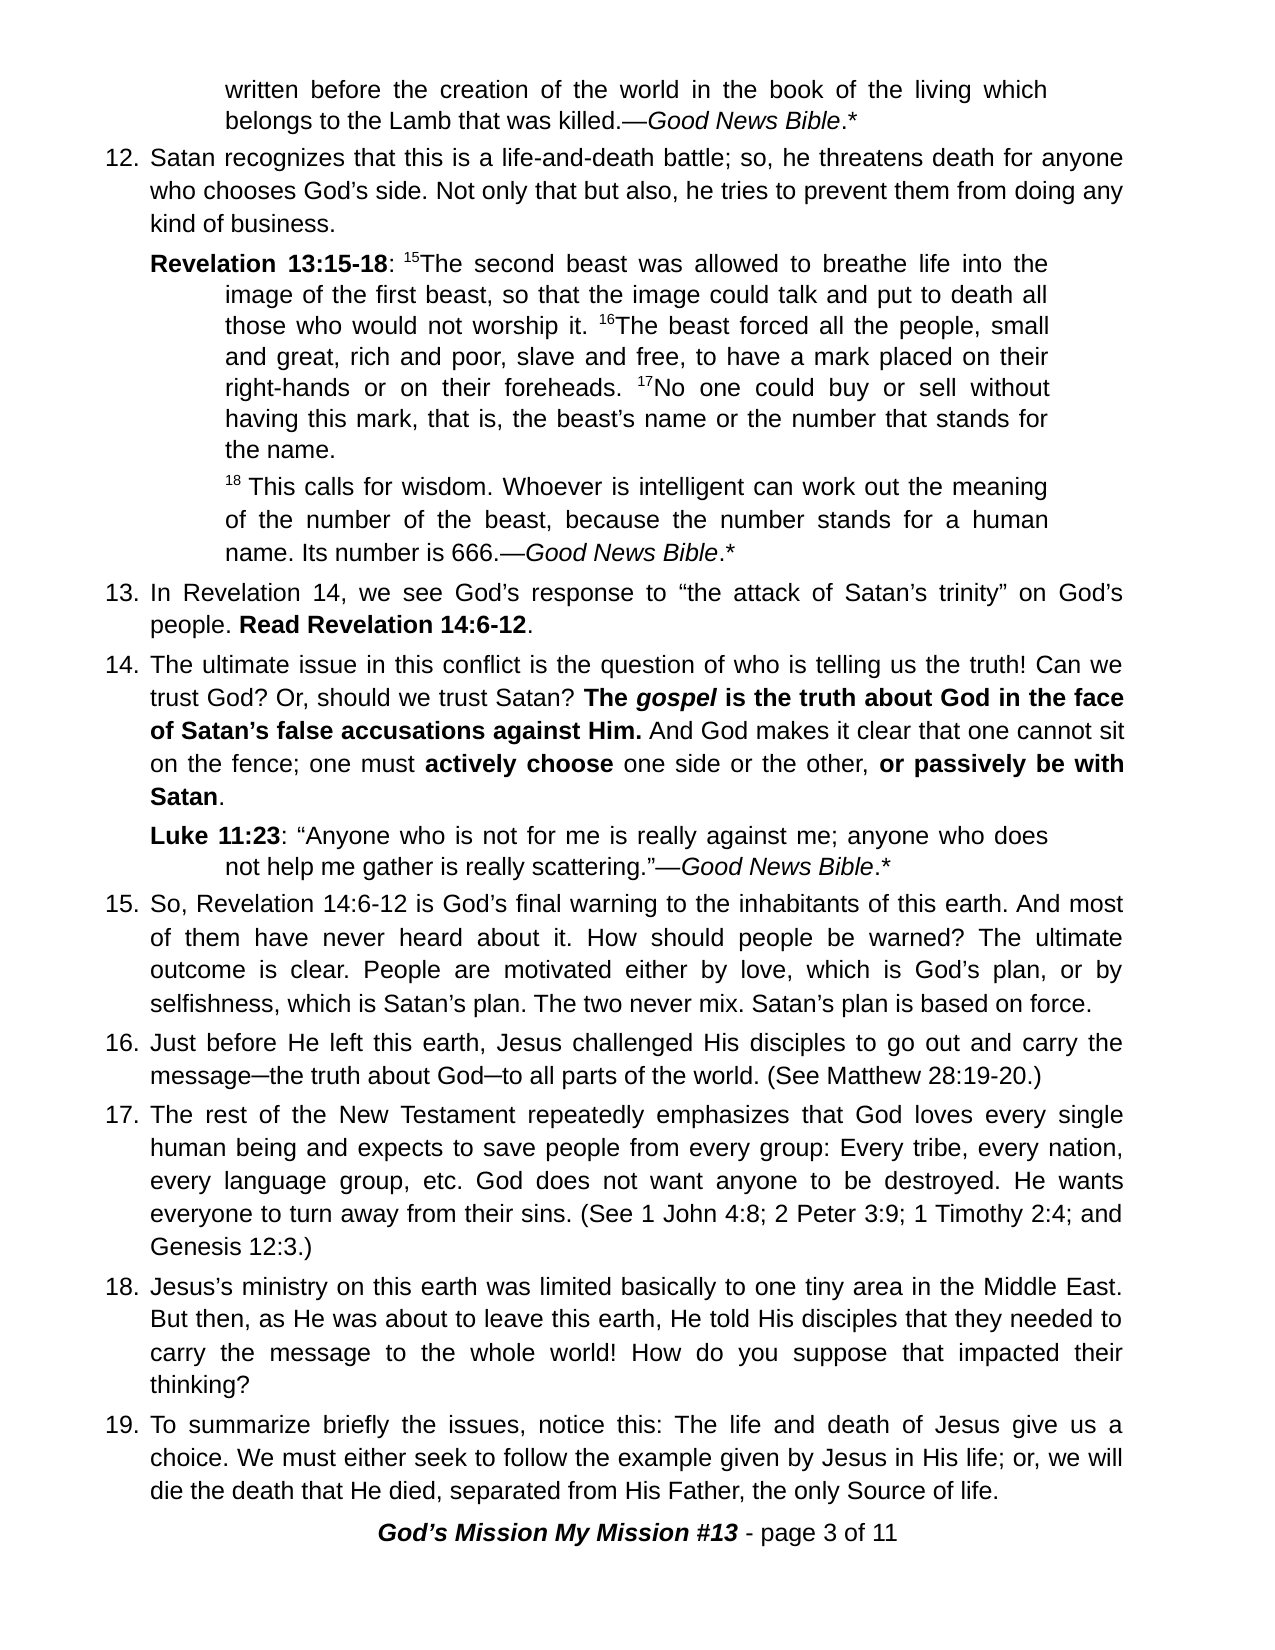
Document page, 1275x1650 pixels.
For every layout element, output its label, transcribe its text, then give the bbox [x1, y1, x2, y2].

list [225, 75, 1050, 135]
list Revelation 13:15-18: 15The second beast was allowed to breathe life into the image of the first beast, so that the image could talk and put to death all those who would not worship it. 16The beast forced all the people, small and great, rich and poor, slave and free, to have a mark placed on their right-hands or on their foreheads. 17No one could buy or sell without having this mark, that is, the beast’s name or the number that stands for the name. [150, 249, 1050, 464]
list To summarize briefly the issues, notice this: The life and death of Jesus give us a choice. We must either seek to follow the example given by Jesus in His life; or, we will die the death that He died, separated from His Father, the only Source of life. [105, 1410, 1125, 1504]
list In Revelation 14, we see God’s response to “the attack of Satan’s trinity” on God’s people. Read Revelation 14:6-12. [105, 577, 1125, 639]
list So, Revelation 14:6-12 is God’s final warning to the inhabitants of this earth. And most of them have never heard about it. How should people be warned? The ultimate outcome is clear. People are motivated either by love, which is God’s plan, or by selfishness, which is Satan’s plan. The two never mix. Satan’s plan is based on force. [105, 889, 1125, 1017]
list The ultimate issue in this conflict is the question of who is telling us the truth! Can we trust God? Or, should we trust Satan? The gospel is the truth about God in the face of Satan’s false accusations against Him. And God makes it clear that one cannot sit on the fence; one must actively choose one side or the other, or passively be with Satan. [105, 650, 1125, 811]
list Satan recognizes that this is a life-and-death battle; so, he threatens death for anyone who chooses God’s side. Not only that but also, he tries to prevent them from doing any kind of business. [105, 143, 1125, 238]
list Jesus’s ministry on this earth was limited basically to one tiny area in the Middle East. But then, as He was about to leave this earth, He told His disciples that they needed to carry the message to the whole world! How do you suppose that impacted their thinking? [105, 1271, 1125, 1399]
list The rest of the New Testament repeatedly emphasizes that God loves every single human being and expects to save people from every group: Every tribe, every nation, every language group, etc. God does not want anyone to be destroyed. He wants everyone to turn away from their sins. (See 1 John 4:8; 2 Peter 3:9; 1 Timothy 2:4; and Genesis 12:3.) [105, 1100, 1125, 1261]
list Luke 11:23: “Anyone who is not for me is really against me; anyone who does not help me gather is really scattering.”—Good News Bible.* [150, 821, 1050, 881]
list 18 This calls for wisdom. Whoever is intelligent can work out the meaning of the number of the beast, because the number stands for a human name. Its number is 666.—Good News Bible.* [225, 472, 1050, 567]
list Just before He left this earth, Jesus challenged His disciples to go out and carry the message─the truth about God─to all parts of the world. (See Matthew 28:19-20.) [105, 1028, 1125, 1089]
